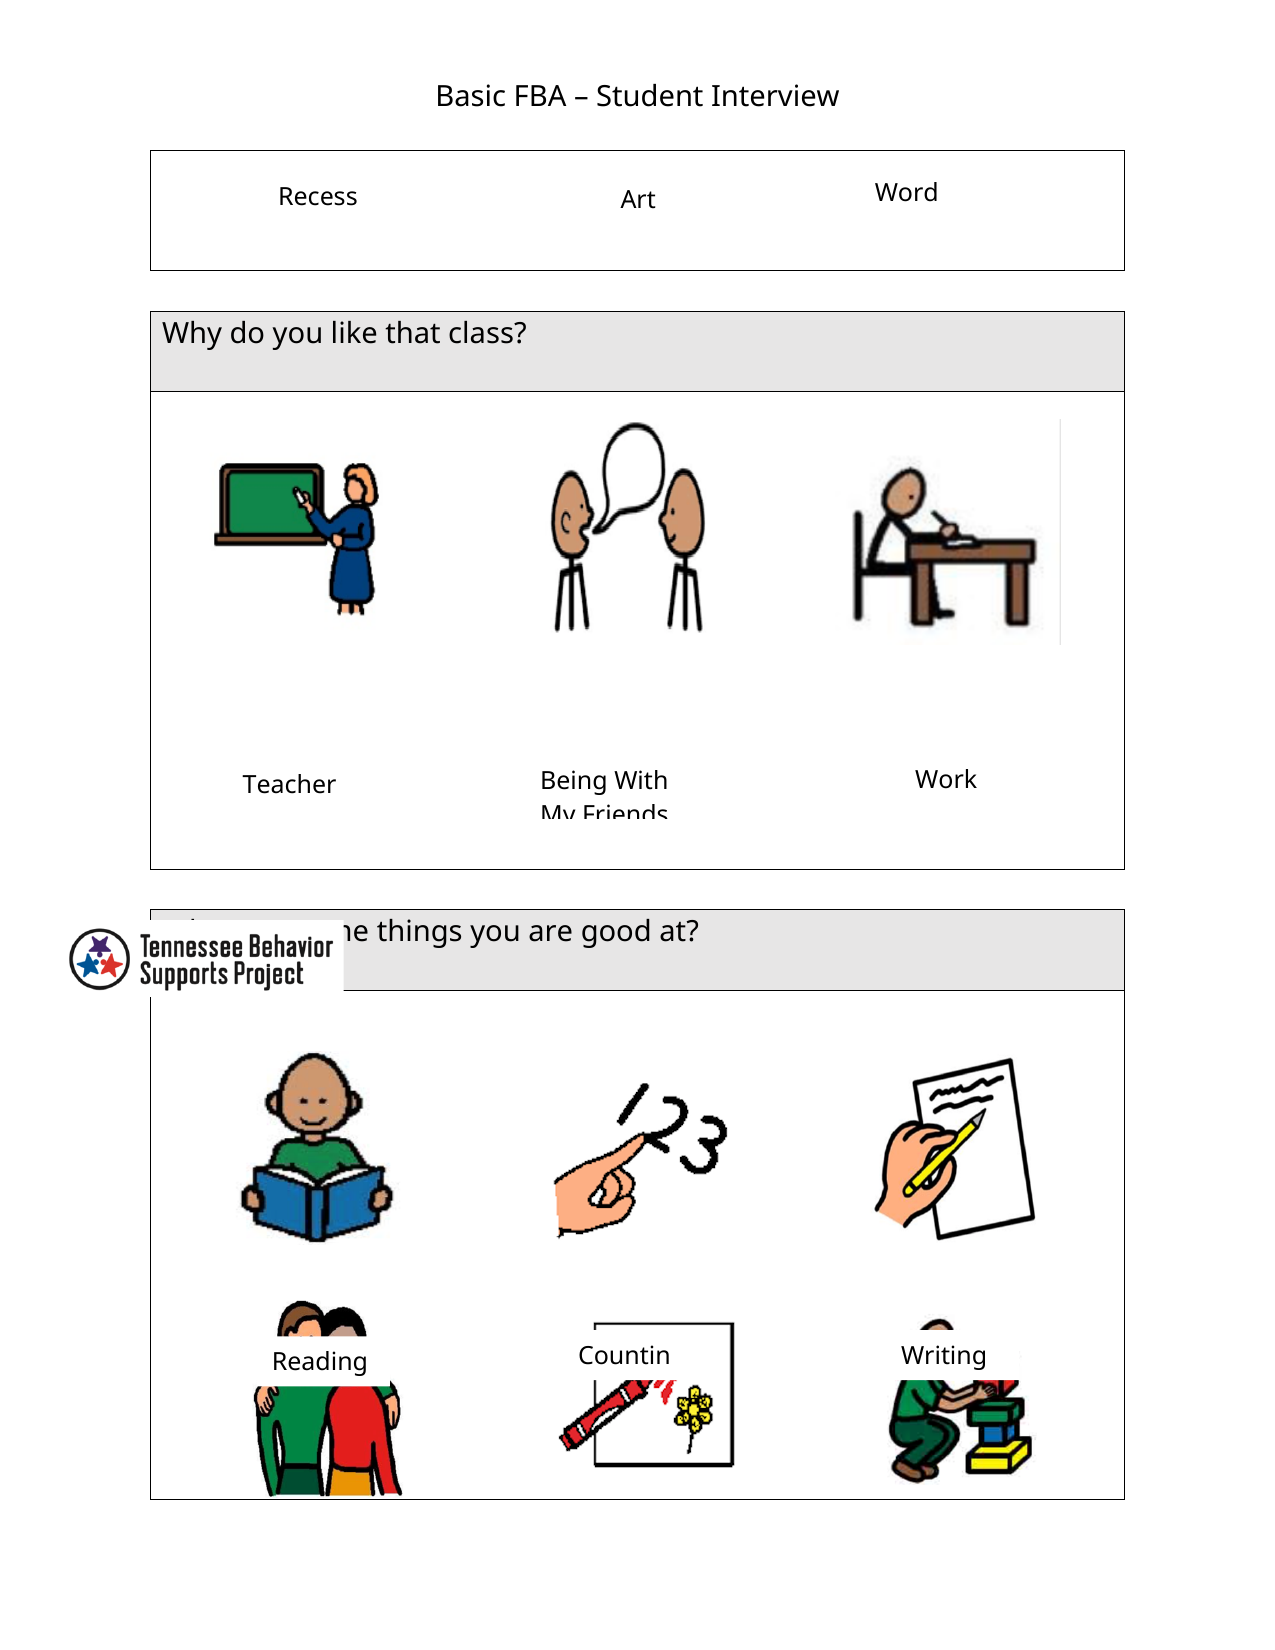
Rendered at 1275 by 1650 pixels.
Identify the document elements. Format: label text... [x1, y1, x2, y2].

picture [831, 419, 1061, 645]
picture [227, 1298, 417, 1499]
picture [57, 920, 344, 997]
table_cell [151, 392, 1124, 868]
picture [191, 420, 417, 641]
picture [515, 420, 741, 647]
table_header Why do you like that class? [151, 312, 1124, 391]
picture [540, 1051, 740, 1245]
table_cell [151, 151, 1124, 270]
picture [548, 1297, 753, 1499]
table_header What are some things you are good at? [151, 910, 1124, 990]
picture [847, 1049, 1048, 1245]
table_cell [151, 991, 1124, 1499]
picture [225, 1051, 416, 1245]
picture [847, 1298, 1067, 1499]
